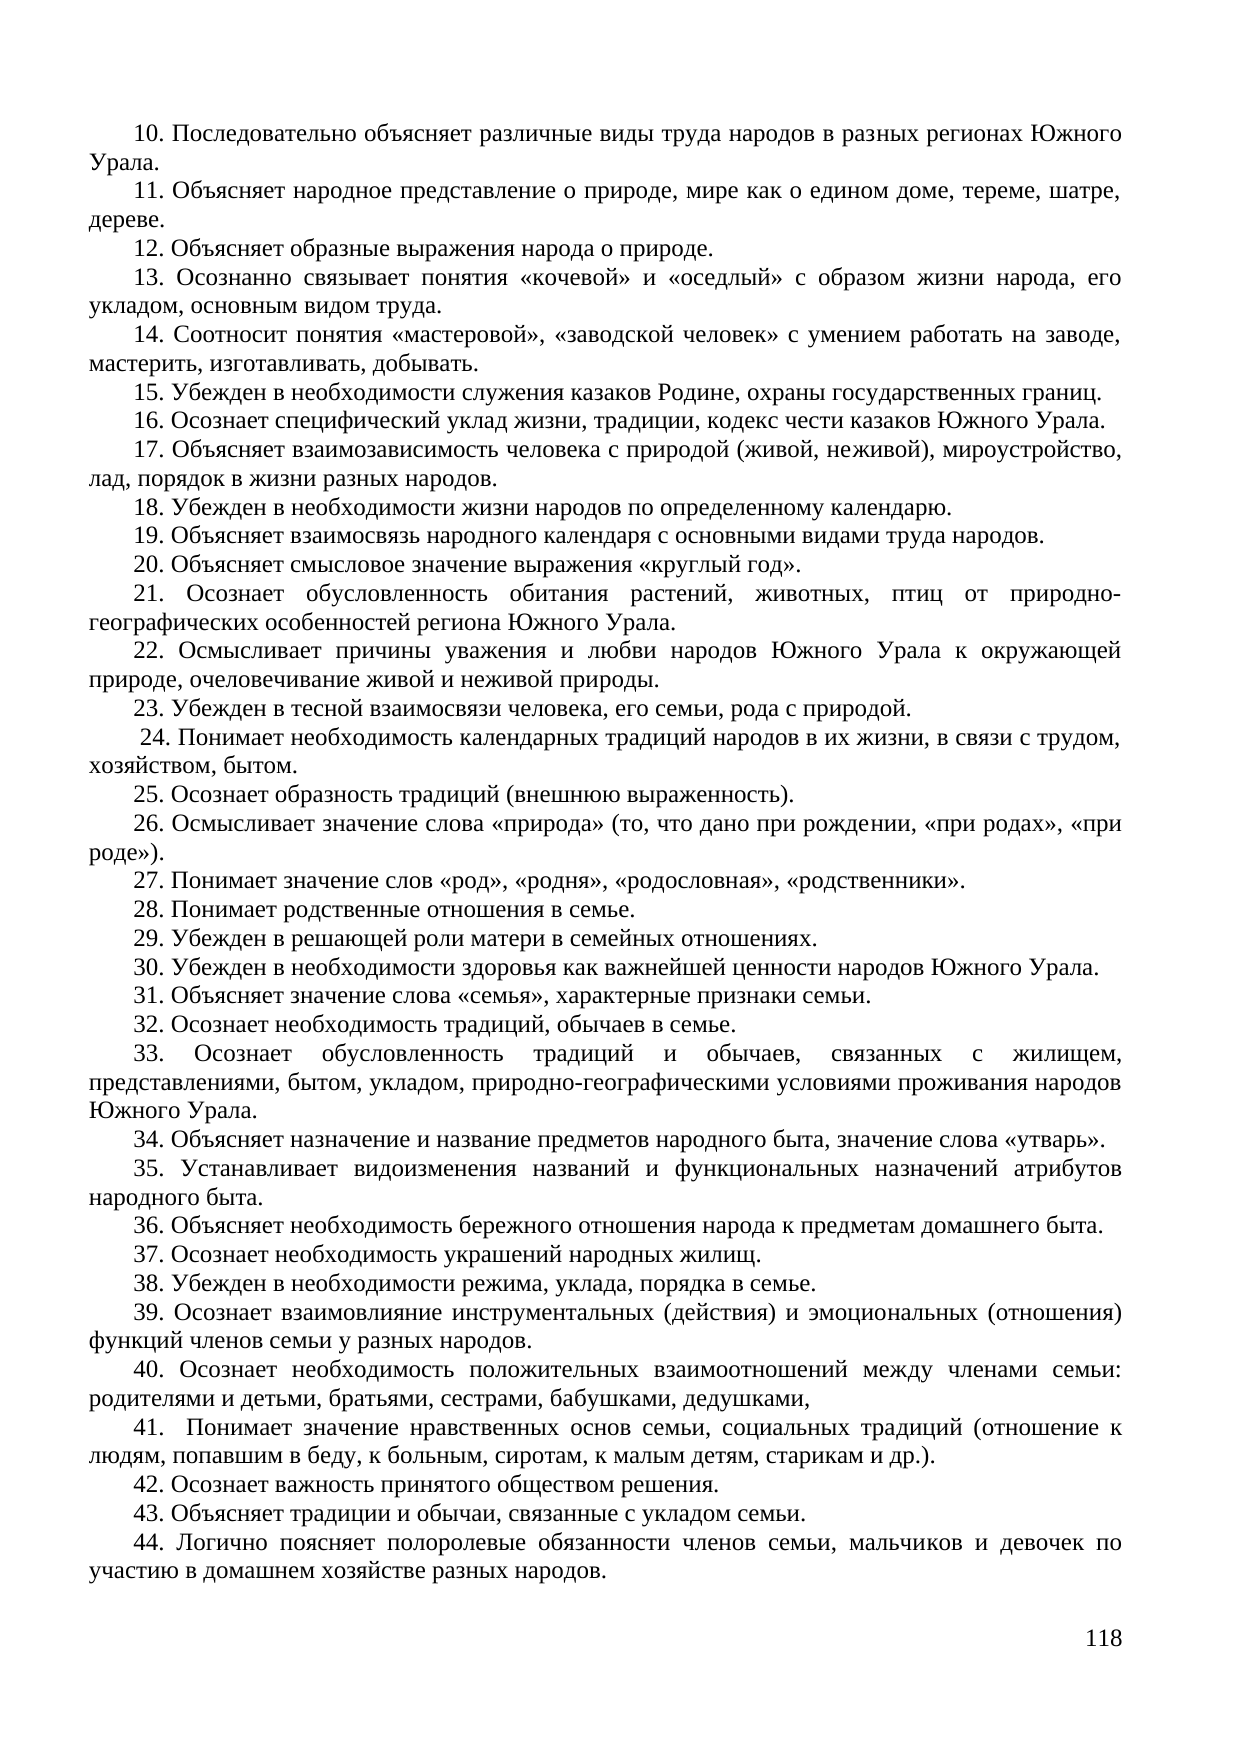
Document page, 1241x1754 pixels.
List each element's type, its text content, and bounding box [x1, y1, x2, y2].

text 42. Осознает важность принятого обществом решения. [89, 1469, 1122, 1498]
text 16. Осознает специфический уклад жизни, традиции, кодекс чести казаков Южного Урала. [89, 406, 1122, 434]
text 11. Объясняет народное представление о природе, мире как о едином доме, тереме, шатре, дереве. [89, 176, 1122, 233]
text 19. Объясняет взаимосвязь народного календаря с основными видами труда народов. [89, 521, 1122, 549]
text 15. Убежден в необходимости служения казаков Родине, охраны государственных границ. [89, 377, 1122, 406]
text 28. Понимает родственные отношения в семье. [89, 894, 1122, 923]
text 22. Осмысливает причины уважения и любви народов Южного Урала к окружающей природе, очеловечивание живой и неживой природы. [89, 636, 1122, 693]
text 31. Объясняет значение слова «семья», характерные признаки семьи. [89, 981, 1122, 1009]
text 12. Объясняет образные выражения народа о природе. [89, 233, 1122, 262]
text 18. Убежден в необходимости жизни народов по определенному календарю. [89, 492, 1122, 521]
text 44. Логично поясняет полоролевые обязанности членов семьи, мальчиков и девочек по участию в домашнем хозяйстве разных народов. [89, 1527, 1122, 1584]
text 34. Объясняет назначение и название предметов народного быта, значение слова «утварь». [89, 1124, 1122, 1153]
text 20. Объясняет смысловое значение выражения «круглый год». [89, 549, 1122, 578]
text 25. Осознает образность традиций (внешнюю выраженность). [89, 779, 1122, 808]
text 32. Осознает необходимость традиций, обычаев в семье. [89, 1009, 1122, 1038]
text 33. Осознает обусловленность традиций и обычаев, связанных с жилищем, представлениями, бытом, укладом, природно-географическими условиями проживания народов Южного Урала. [89, 1038, 1122, 1124]
text 35. Устанавливает видоизменения названий и функциональных назначений атрибутов народного быта. [89, 1153, 1122, 1211]
text 39. Осознает взаимовлияние инструментальных (действия) и эмоциональных (отношения) функций членов семьи у разных народов. [89, 1297, 1122, 1354]
text 29. Убежден в решающей роли матери в семейных отношениях. [89, 923, 1122, 952]
text 38. Убежден в необходимости режима, уклада, порядка в семье. [89, 1268, 1122, 1297]
text 36. Объясняет необходимость бережного отношения народа к предметам домашнего быта. [89, 1211, 1122, 1239]
text 40. Осознает необходимость положительных взаимоотношений между членами семьи: родителями и детьми, братьями, сестрами, бабушками, дедушками, [89, 1354, 1122, 1412]
text 24. Понимает необходимость календарных традиций народов в их жизни, в связи с трудом, хозяйством, бытом. [89, 722, 1122, 779]
text 41. Понимает значение нравственных основ семьи, социальных традиций (отношение к людям, попавшим в беду, к больным, сиротам, к малым детям, старикам и др.). [89, 1412, 1122, 1469]
text 27. Понимает значение слов «род», «родня», «родословная», «родственники». [89, 866, 1122, 894]
text 43. Объясняет традиции и обычаи, связанные с укладом семьи. [89, 1498, 1122, 1527]
text 30. Убежден в необходимости здоровья как важнейшей ценности народов Южного Урала. [89, 952, 1122, 981]
text 23. Убежден в тесной взаимосвязи человека, его семьи, рода с природой. [89, 693, 1122, 722]
text 37. Осознает необходимость украшений народных жилищ. [89, 1239, 1122, 1268]
text 13. Осознанно связывает понятия «кочевой» и «оседлый» с образом жизни народа, его укладом, основным видом труда. [89, 262, 1122, 319]
text 21. Осознает обусловленность обитания растений, животных, птиц от природно-географических особенностей региона Южного Урала. [89, 578, 1122, 636]
text 10. Последовательно объясняет различные виды труда народов в разных регионах Южного Урала. [89, 118, 1122, 176]
text 26. Осмысливает значение слова «природа» (то, что дано при рождении, «при родах», «при роде»). [89, 808, 1122, 866]
text 17. Объясняет взаимозависимость человека с природой (живой, неживой), мироустройство, лад, порядок в жизни разных народов. [89, 434, 1122, 492]
text 14. Соотносит понятия «мастеровой», «заводской человек» с умением работать на заводе, мастерить, изготавливать, добывать. [89, 319, 1122, 377]
